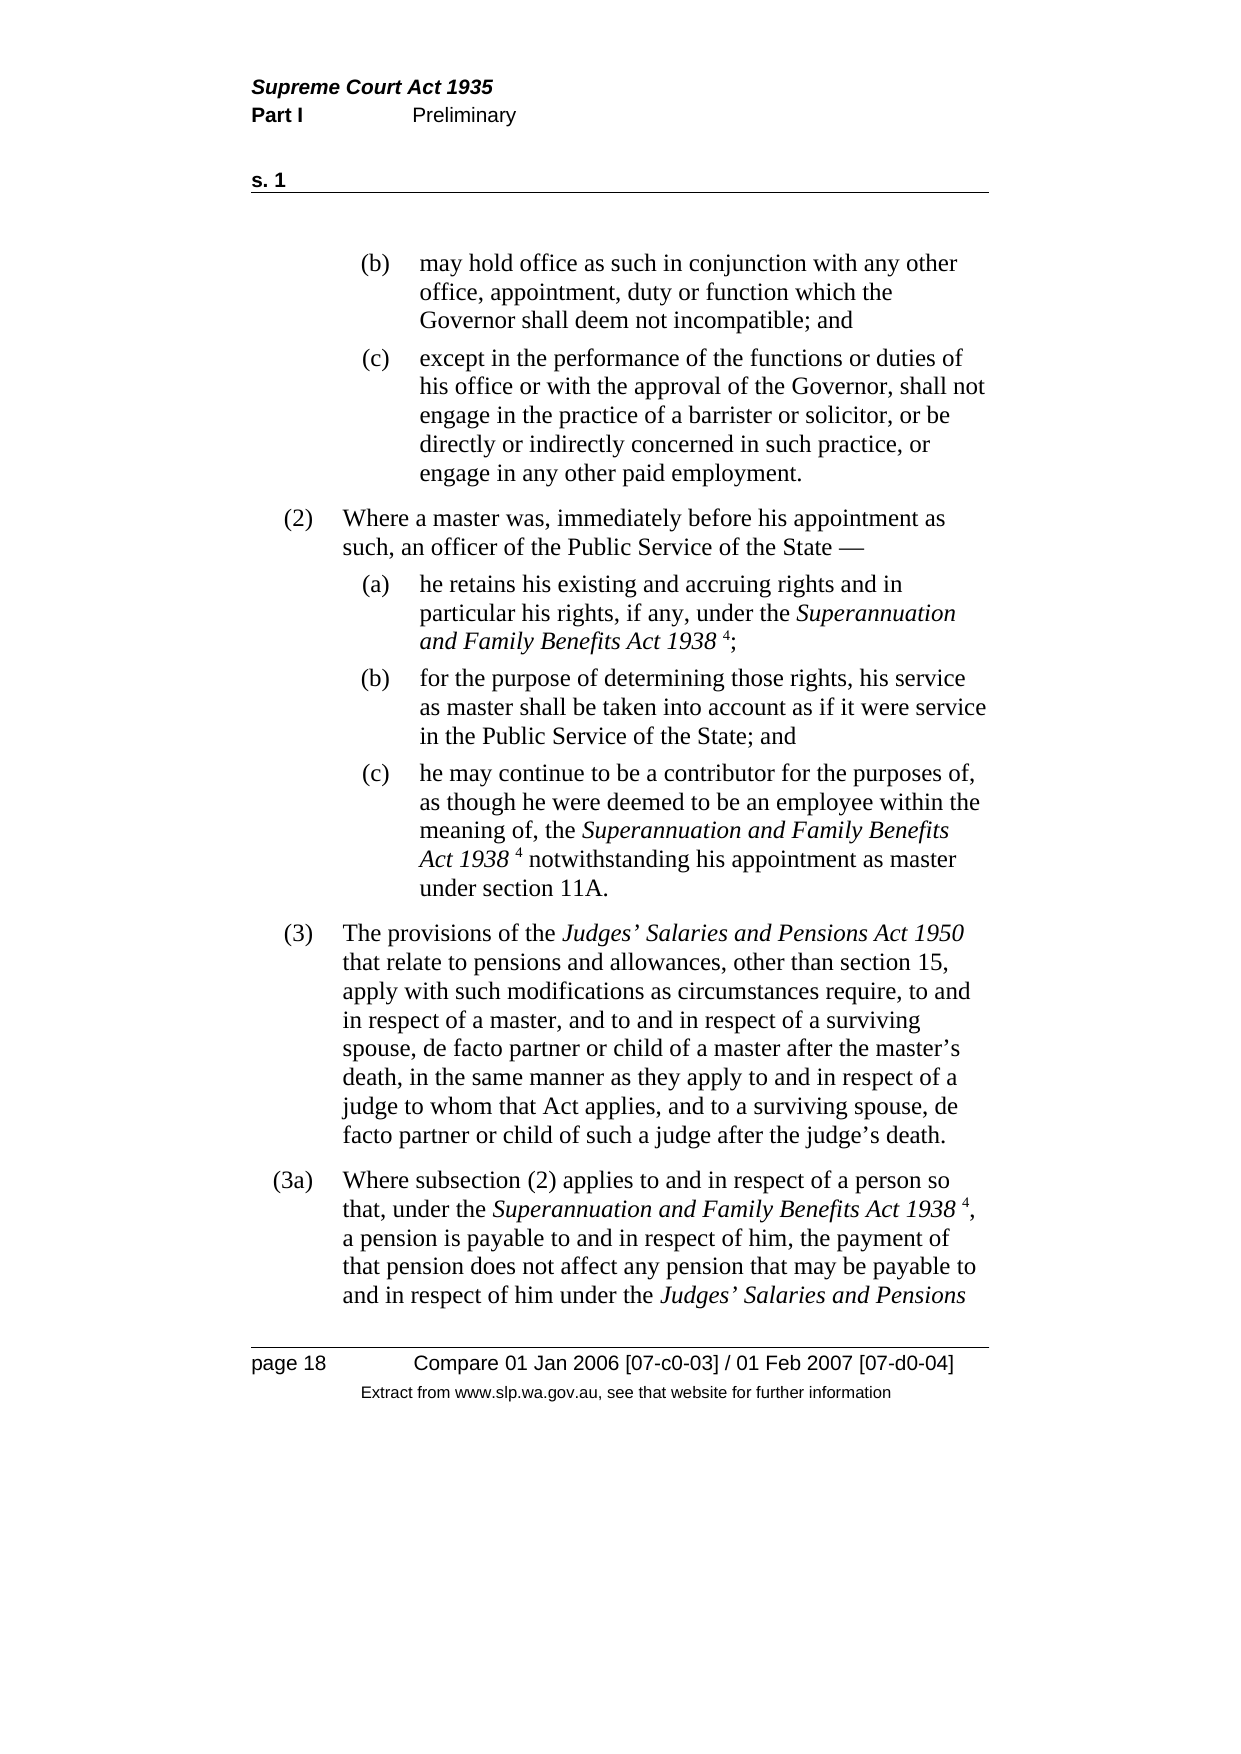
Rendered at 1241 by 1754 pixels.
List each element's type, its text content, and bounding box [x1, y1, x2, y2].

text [251, 1165, 989, 1309]
text (b) may hold office as such in conjunction with any other office, appointment, duty or function which the Governor shall deem not incompatible; and [251, 248, 989, 334]
text (3) The provisions of the Judges’ Salaries and Pensions Act 1950 that relate to pensions and allowances, other than section 15, apply with such modifications as circumstances require, to and in respect of a master, and to and in respect of a surviving spouse, de facto partner or child of a master after the master’s death, in the same manner as they apply to and in respect of a judge to whom that Act applies, and to a surviving spouse, de facto partner or child of such a judge after the judge’s death. [251, 918, 989, 1148]
text (2) Where a master was, immediately before his appointment as such, an officer of the Public Service of the State — [251, 503, 989, 561]
text (c) he may continue to be a contributor for the purposes of, as though he were deemed to be an employee within the meaning of, the Superannuation and Family Benefits Act 1938 4 notwithstanding his appointment as master under section 11A. [251, 758, 989, 902]
text (a) he retains his existing and accruing rights and in particular his rights, if any, under the Superannuation and Family Benefits Act 1938 4; [251, 569, 989, 655]
text (c) except in the performance of the functions or duties of his office or with the approval of the Governor, shall not engage in the practice of a barrister or solicitor, or be directly or indirectly concerned in such practice, or engage in any other paid employment. [251, 343, 989, 486]
text (b) for the purpose of determining those rights, his service as master shall be taken into account as if it were service in the Public Service of the State; and [251, 663, 989, 750]
